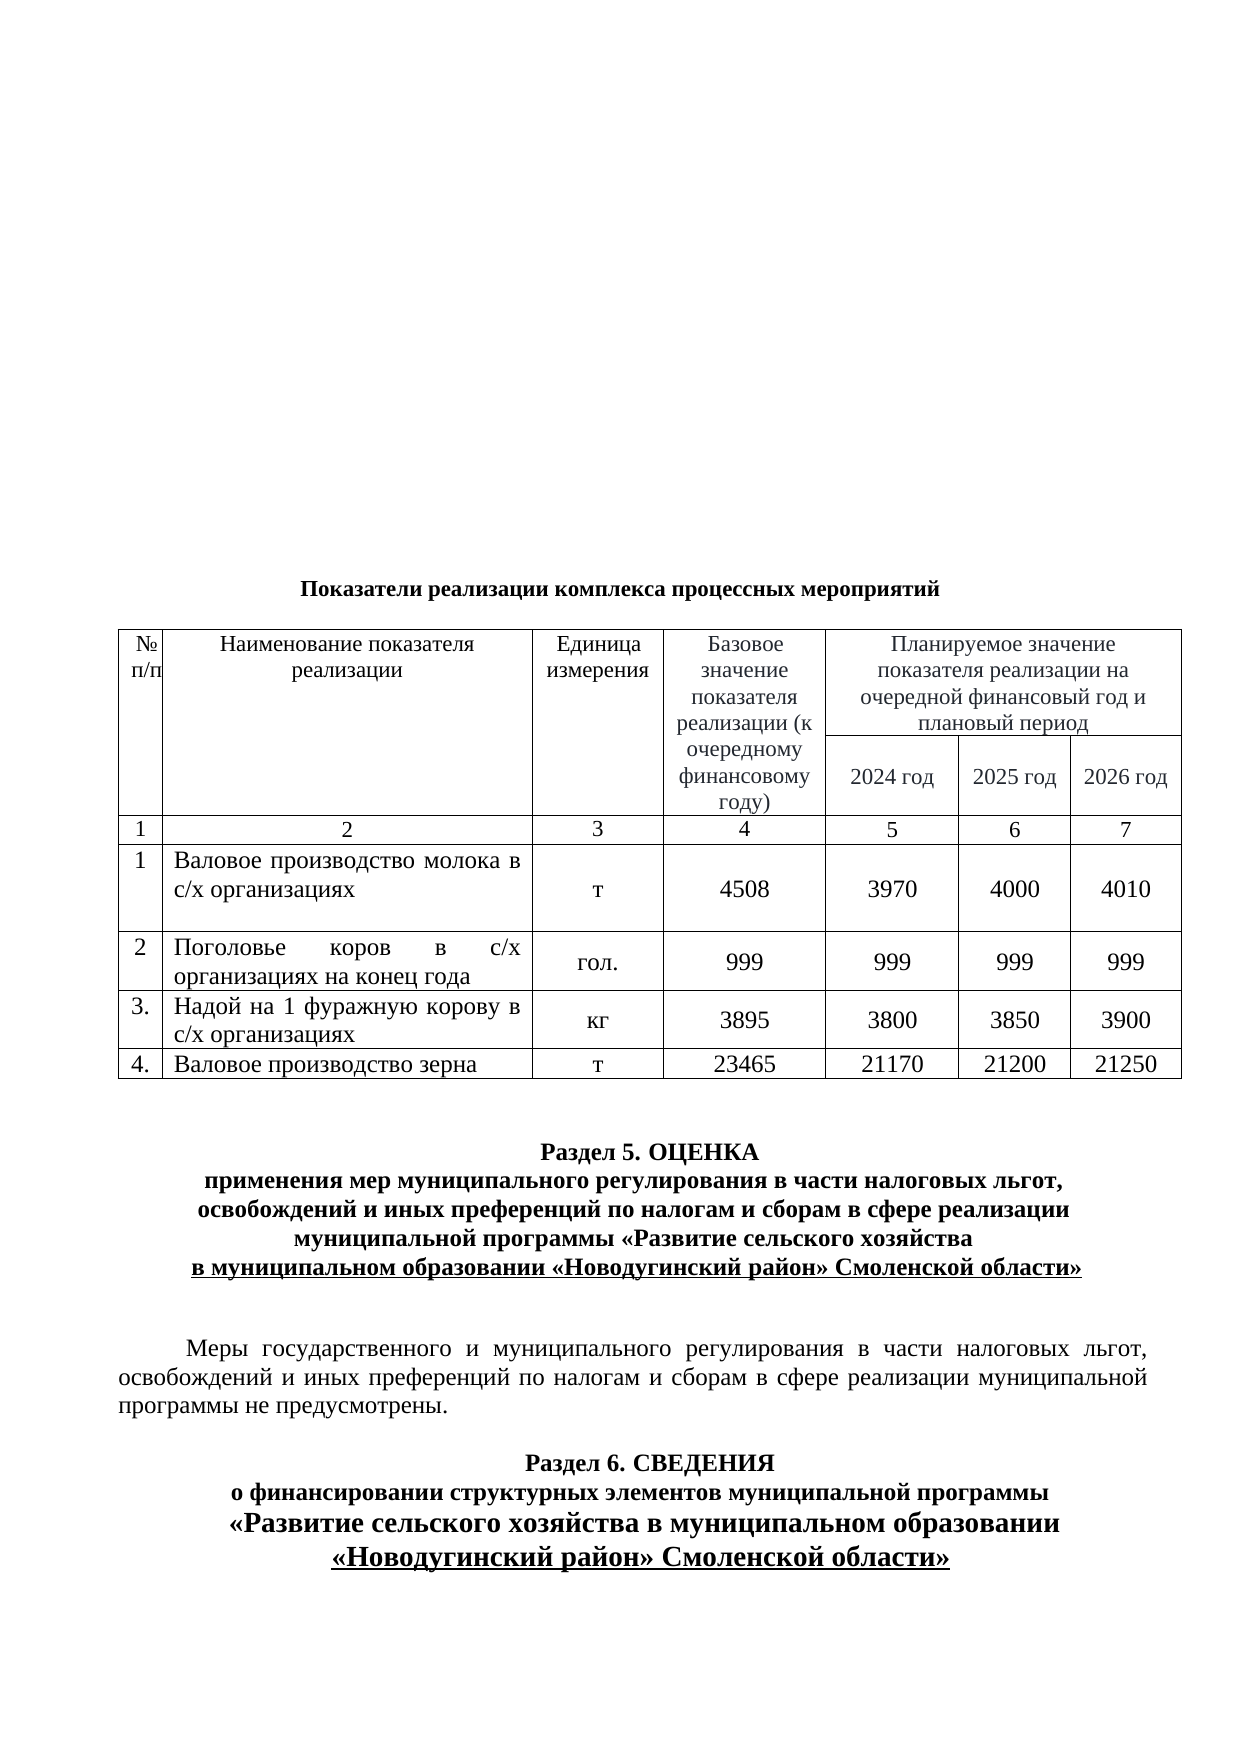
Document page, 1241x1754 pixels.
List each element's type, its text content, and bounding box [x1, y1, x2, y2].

table_cell 3800 [826, 991, 958, 1048]
table_cell 2026 год [1071, 736, 1181, 814]
table_cell 21170 [826, 1049, 958, 1078]
table_cell 2 [163, 816, 532, 844]
table_cell 23465 [664, 1049, 825, 1078]
text Раздел 5. ОЦЕНКА [295, 1137, 1004, 1165]
table_cell 3900 [1071, 991, 1181, 1048]
table_cell 5 [826, 816, 958, 844]
table_cell 999 [1071, 932, 1181, 990]
table_cell Валовое производство зерна [163, 1049, 532, 1078]
text Показатели реализации комплекса процессных мероприятий [266, 574, 974, 601]
table_cell 4000 [959, 845, 1070, 931]
table_cell 3970 [826, 845, 958, 931]
table_cell 3. [119, 991, 162, 1048]
table_cell т [533, 845, 663, 931]
table_cell Поголовье коров в с/х организациях на конец года [163, 932, 532, 990]
text Раздел 6. СВЕДЕНИЯ [295, 1448, 1004, 1477]
table_cell 7 [1071, 816, 1181, 844]
table_cell 4 [664, 816, 825, 844]
table_cell 1 [119, 845, 162, 931]
table_cell 21250 [1071, 1049, 1181, 1078]
table_cell гол. [533, 932, 663, 990]
table_cell Валовое производство молока в с/х организациях [163, 845, 532, 931]
table_cell 3850 [959, 991, 1070, 1048]
table_cell 4010 [1071, 845, 1181, 931]
table_cell 4508 [664, 845, 825, 931]
table_cell 4. [119, 1049, 162, 1078]
text в муниципальном образовании «Новодугинский район» Смоленской области» [118, 1252, 1149, 1280]
text Меры государственного и муниципального регулирования в части налоговых льгот, освобождений и иных преференций по налогам и сборам в сфере реализации муниципальной программы не предусмотрены. [118, 1333, 1149, 1419]
table_header Наименование показателя реализации [163, 630, 532, 814]
table_header Планируемое значение показателя реализации на очередной финансовый год и плановый период [826, 630, 918, 735]
table_cell 3895 [664, 991, 825, 1048]
text освобождений и иных преференций по налогам и сборам в сфере реализации муниципальной программы «Развитие сельского хозяйства [118, 1194, 1149, 1252]
table_header Планируемое значение показателя реализации на очередной финансовый год и плановый период [1089, 630, 1181, 735]
text применения мер муниципального регулирования в части налоговых льгот, [118, 1165, 1149, 1194]
text «Развитие сельского хозяйства в муниципальном образовании «Новодугинский район» Смоленской области» [118, 1506, 1163, 1573]
table_cell 21200 [959, 1049, 1070, 1078]
table_header № п/п [119, 630, 162, 814]
table_header Базовое значение показателя реализации (к очередному финансовому году) [664, 630, 719, 814]
table_cell 1 [119, 816, 162, 844]
text о финансировании структурных элементов муниципальной программы [118, 1477, 1178, 1506]
table_cell 3 [533, 816, 663, 844]
table_cell 999 [664, 932, 825, 990]
table_header Базовое значение показателя реализации (к очередному финансовому году) [770, 630, 825, 814]
table_cell 2024 год [826, 736, 958, 814]
table_cell 6 [959, 816, 1070, 844]
table_cell Надой на 1 фуражную корову в с/х организациях [163, 991, 532, 1048]
table_cell т [533, 1049, 663, 1078]
table_cell кг [533, 991, 663, 1048]
table_cell 2025 год [959, 736, 1070, 814]
table_cell 2 [119, 932, 162, 990]
table_cell 999 [826, 932, 958, 990]
table_header Единица измерения [533, 630, 663, 814]
table_cell 999 [959, 932, 1070, 990]
